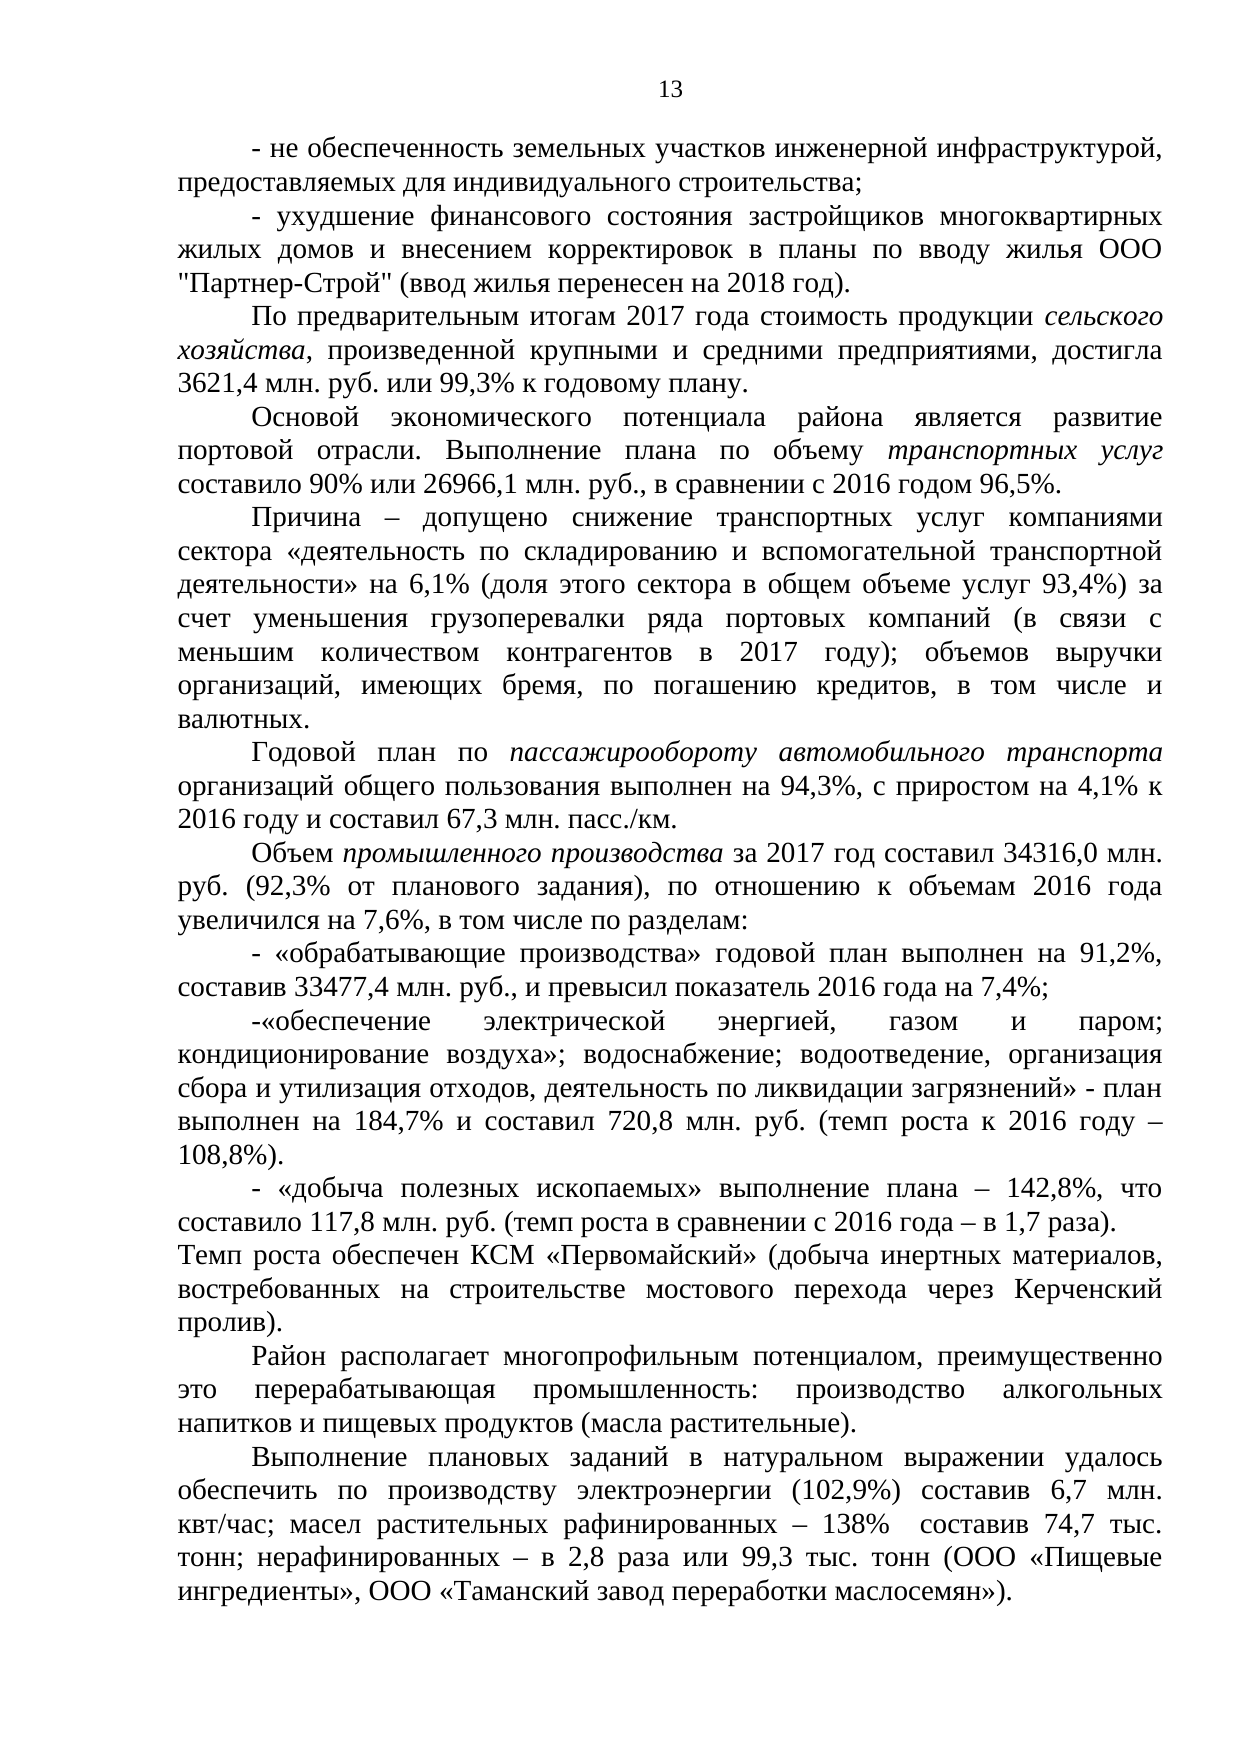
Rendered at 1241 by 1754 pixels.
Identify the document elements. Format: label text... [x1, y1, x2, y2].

text Темп роста обеспечен КСМ «Первомайский» (добыча инертных материалов, востребованных на строительстве мостового перехода через Керченский пролив). [177, 1237, 1163, 1338]
text Выполнение плановых заданий в натуральном выражении удалось обеспечить по производству электроэнергии (102,9%) составив 6,7 млн. квт/час; масел растительных рафинированных – 138% составив 74,7 тыс. тонн; нерафинированных – в 2,8 раза или 99,3 тыс. тонн (ООО «Пищевые ингредиенты», ООО «Таманский завод переработки маслосемян»). [177, 1439, 1163, 1606]
text Причина – допущено снижение транспортных услуг компаниями сектора «деятельность по складированию и вспомогательной транспортной деятельности» на 6,1% (доля этого сектора в общем объеме услуг 93,4%) за счет уменьшения грузоперевалки ряда портовых компаний (в связи с меньшим количеством контрагентов в 2017 году); объемов выручки организаций, имеющих бремя, по погашению кредитов, в том числе и валютных. [177, 499, 1163, 734]
text Годовой план по пассажирообороту автомобильного транспорта организаций общего пользования выполнен на 94,3%, с приростом на 4,1% к 2016 году и составил 67,3 млн. пасс./км. [177, 734, 1163, 835]
text -«обеспечение электрической энергией, газом и паром; кондиционирование воздуха»; водоснабжение; водоотведение, организация сбора и утилизация отходов, деятельность по ликвидации загрязнений» - план выполнен на 184,7% и составил 720,8 млн. руб. (темп роста к 2016 году – 108,8%). [177, 1003, 1163, 1170]
text Объем промышленного производства за 2017 год составил 34316,0 млн. руб. (92,3% от планового задания), по отношению к объемам 2016 года увеличился на 7,6%, в том числе по разделам: [177, 835, 1163, 936]
text Основой экономического потенциала района является развитие портовой отрасли. Выполнение плана по объему транспортных услуг составило 90% или 26966,1 млн. руб., в сравнении с 2016 годом 96,5%. [177, 399, 1163, 499]
text По предварительным итогам 2017 года стоимость продукции сельского хозяйства, произведенной крупными и средними предприятиями, достигла 3621,4 млн. руб. или 99,3% к годовому плану. [177, 298, 1163, 399]
text - не обеспеченность земельных участков инженерной инфраструктурой, предоставляемых для индивидуального строительства; [177, 131, 1163, 198]
text - «добыча полезных ископаемых» выполнение плана – 142,8%, что составило 117,8 млн. руб. (темп роста в сравнении с 2016 года – в 1,7 раза). [177, 1170, 1163, 1237]
text - «обрабатывающие производства» годовой план выполнен на 91,2%, составив 33477,4 млн. руб., и превысил показатель 2016 года на 7,4%; [177, 936, 1163, 1003]
text Район располагает многопрофильным потенциалом, преимущественно это перерабатывающая промышленность: производство алкогольных напитков и пищевых продуктов (масла растительные). [177, 1338, 1163, 1439]
text - ухудшение финансового состояния застройщиков многоквартирных жилых домов и внесением корректировок в планы по вводу жилья ООО "Партнер-Строй" (ввод жилья перенесен на 2018 год). [177, 198, 1163, 298]
